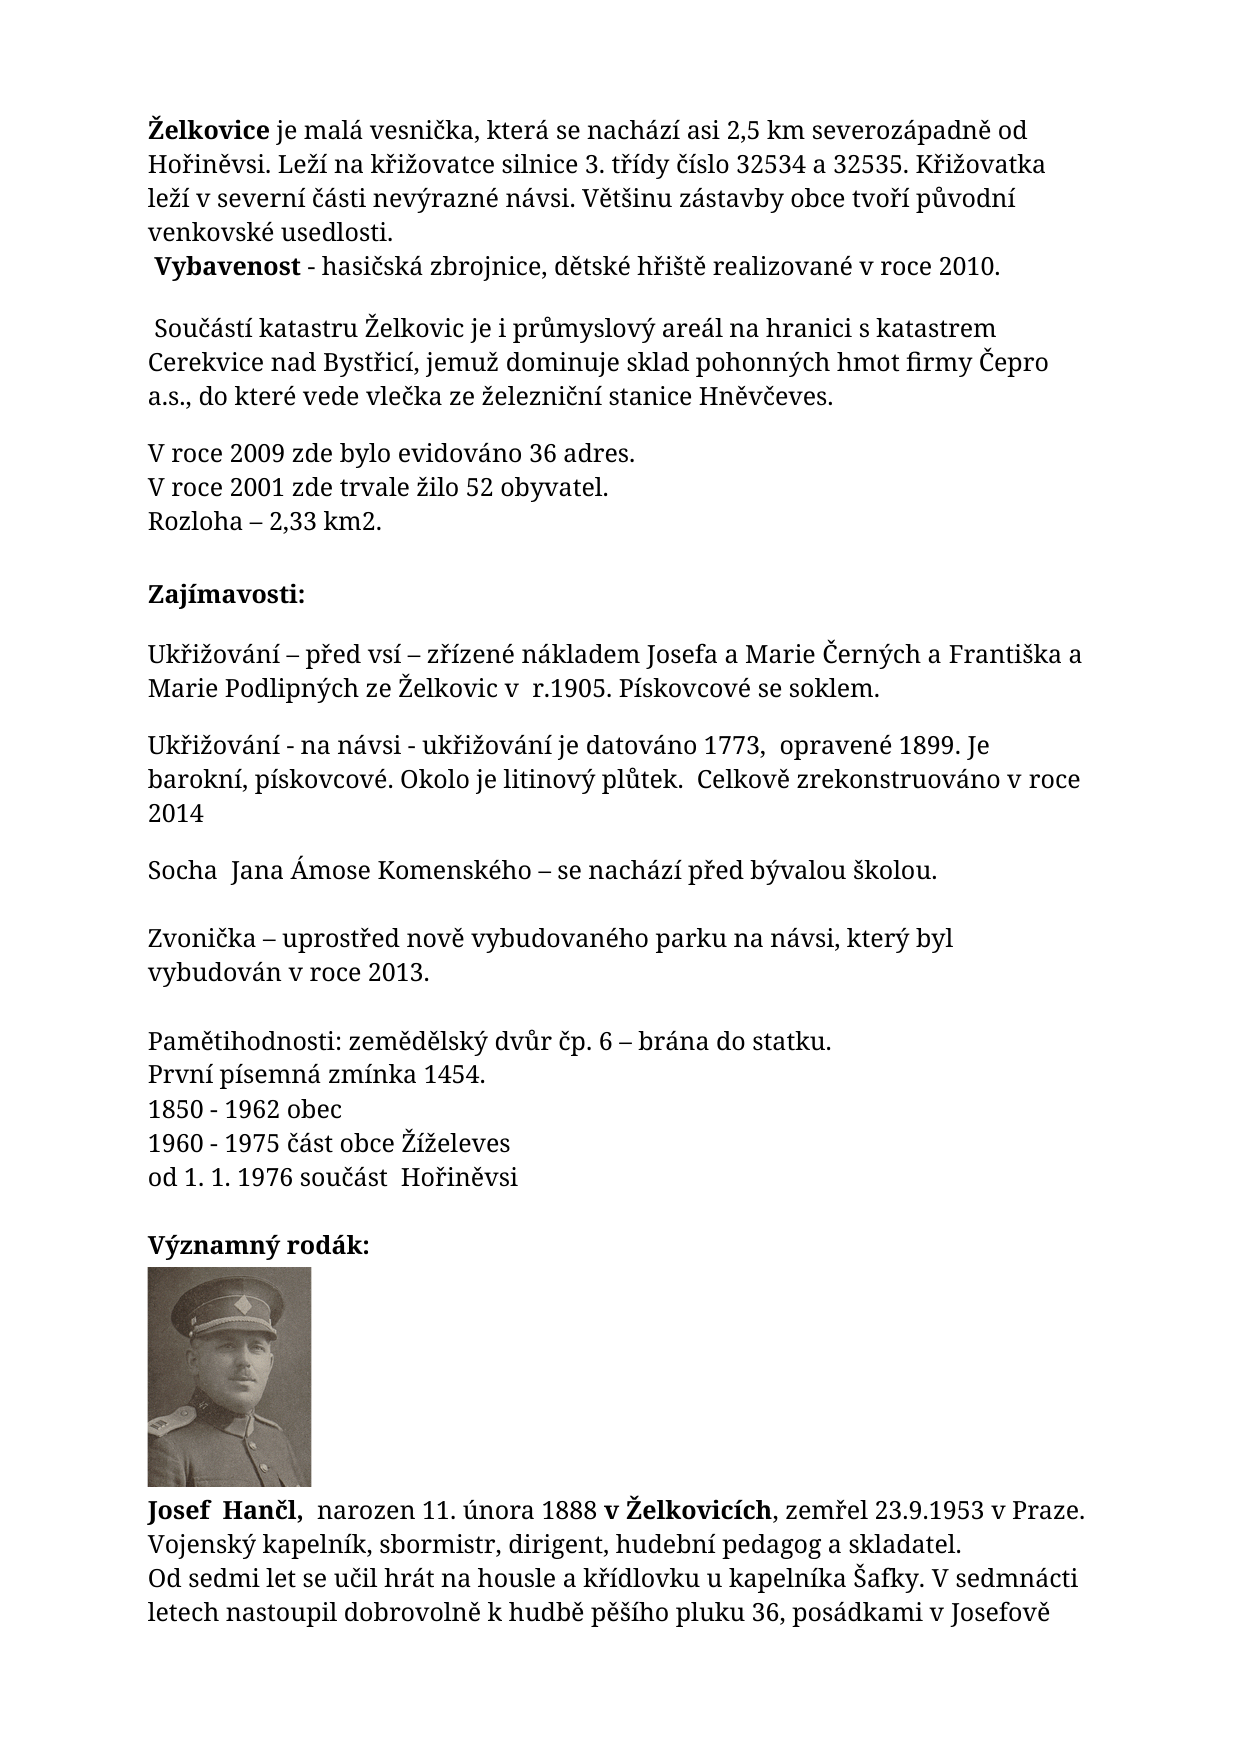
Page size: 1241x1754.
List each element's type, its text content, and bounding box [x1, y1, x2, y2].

text Zvonička – uprostřed nově vybudovaného parku na návsi, který byl vybudován v roce 2013. [148, 921, 1093, 989]
text Želkovice je malá vesnička, která se nachází asi 2,5 km severozápadně od Hořiněvsi. Leží na křižovatce silnice 3. třídy číslo 32534 a 32535. Křižovatka leží v severní části nevýrazné návsi. Většinu zástavby obce tvoří původní venkovské usedlosti. [148, 112, 1093, 249]
text Rozloha – 2,33 km2. [148, 504, 1093, 538]
text První písemná zmínka 1454. [148, 1057, 1093, 1091]
text Významný rodák: [148, 1227, 1093, 1262]
text Zajímavosti: [148, 538, 1093, 611]
picture [147, 1261, 312, 1493]
text Pamětihodnosti: zemědělský dvůr čp. 6 – brána do statku. [148, 1023, 1093, 1057]
text Ukřižování – před vsí – zřízené nákladem Josefa a Marie Černých a Františka a Marie Podlipných ze Želkovic v r.1905. Pískovcové se soklem. [148, 637, 1093, 705]
text Součástí katastru Želkovic je i průmyslový areál na hranici s katastrem Cerekvice nad Bystřicí, jemuž dominuje sklad pohonných hmot firmy Čepro a.s., do které vede vlečka ze železniční stanice Hněvčeves. [148, 311, 1093, 413]
text V roce 2001 zde trvale žilo 52 obyvatel. [148, 470, 1093, 504]
text 1850 - 1962 obec 1960 - 1975 část obce Žíželeves od 1. 1. 1976 součást Hořiněvsi [148, 1091, 1093, 1193]
text Socha Jana Ámose Komenského – se nachází před bývalou školou. [148, 853, 1093, 887]
text V roce 2009 zde bylo evidováno 36 adres. [148, 436, 1093, 470]
text Josef Hančl, narozen 11. února 1888 v Želkovicích, zemřel 23.9.1953 v Praze. Vojenský kapelník, sbormistr, dirigent, hudební pedagog a skladatel. [962, 1493, 1093, 1561]
text Vybavenost - hasičská zbrojnice, dětské hřiště realizované v roce 2010. [148, 249, 1093, 311]
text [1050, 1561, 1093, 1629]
text Ukřižování - na návsi - ukřižování je datováno 1773, opravené 1899. Je barokní, pískovcové. Okolo je litinový plůtek. Celkově zrekonstruováno v roce 2014 [148, 728, 1093, 830]
